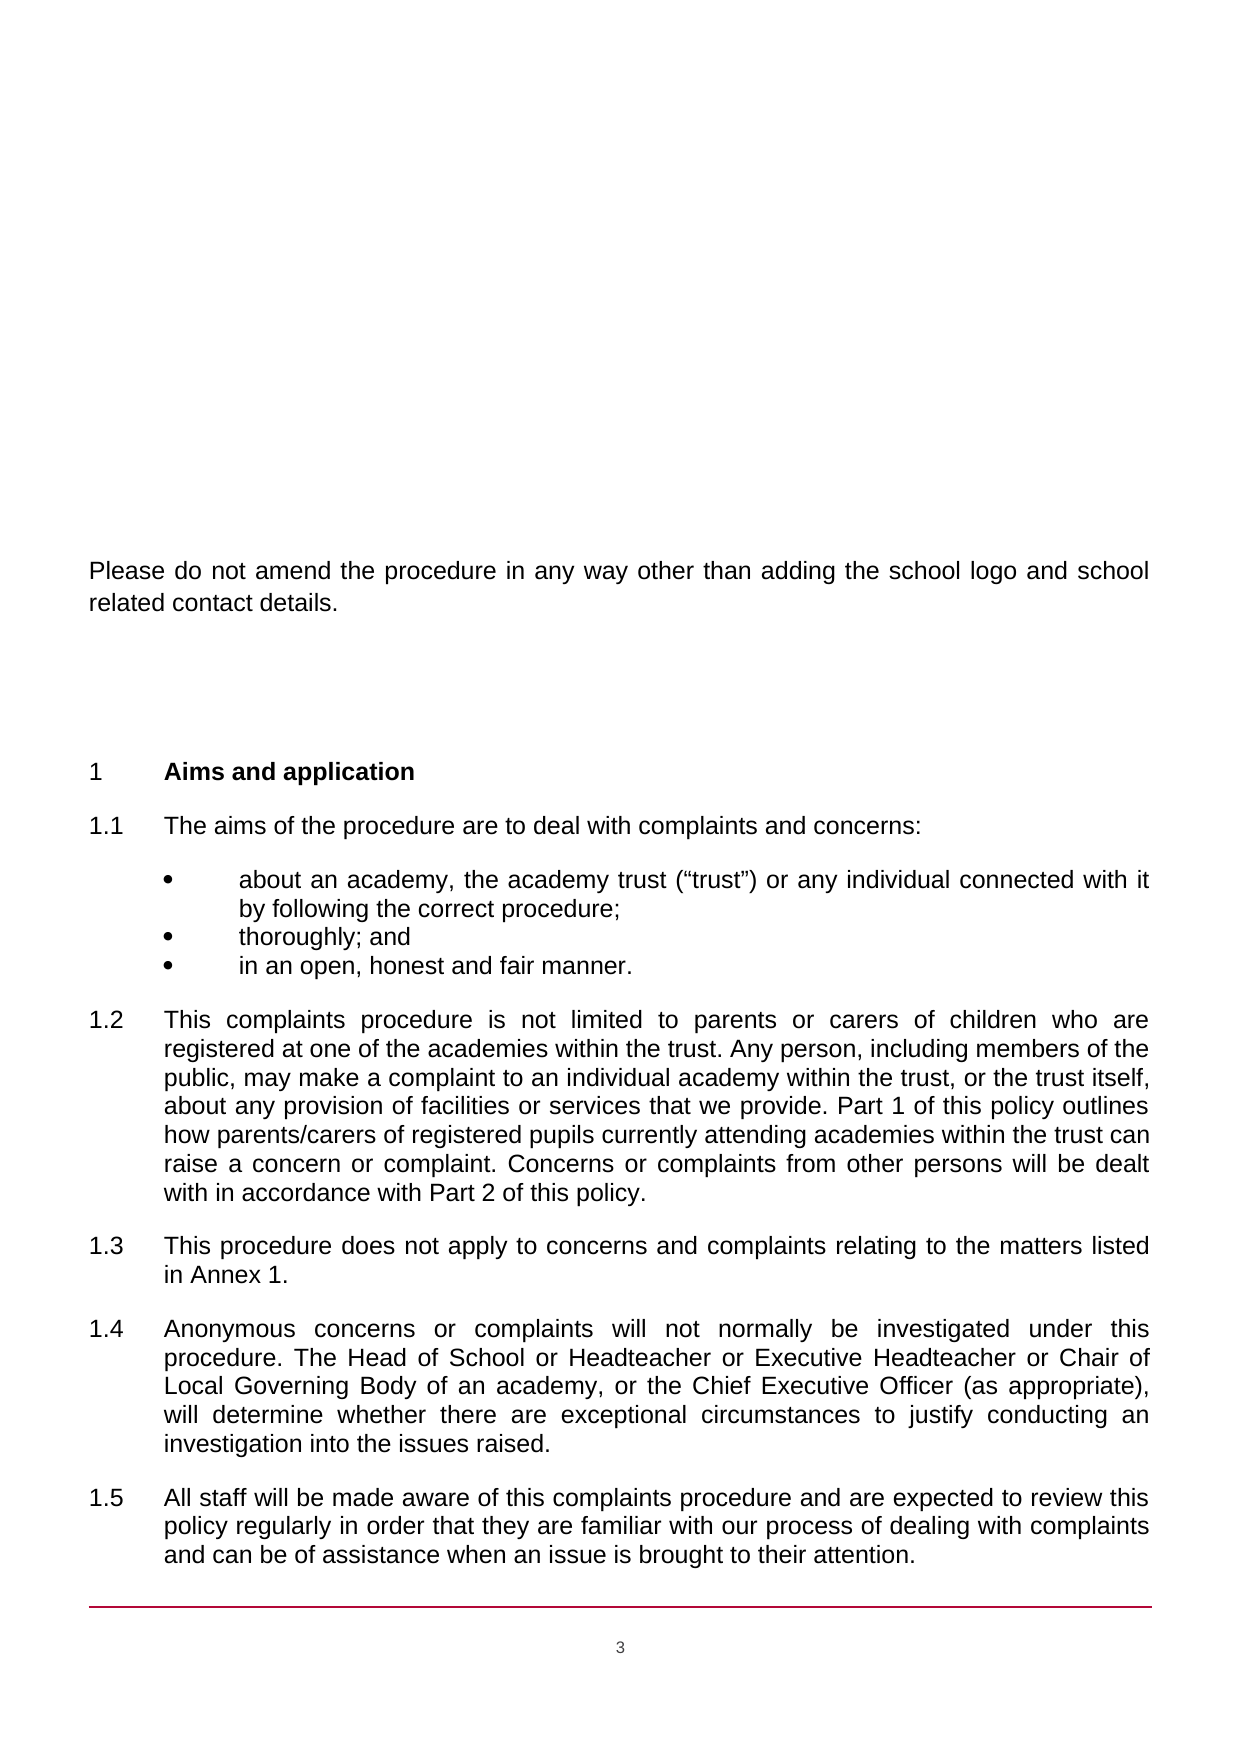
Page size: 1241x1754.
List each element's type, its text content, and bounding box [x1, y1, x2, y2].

text Please do not amend the procedure in any way other than adding the school logo and school related contact details. [89, 556, 1152, 616]
subtitle Anonymous concerns or complaints will not normally be investigated under this procedure. The Head of School or Headteacher or Executive Headteacher or Chair of Local Governing Body of an academy, or the Chief Executive Officer (as appropriate), will determine whether there are exceptional circumstances to justify conducting an investigation into the issues raised. [89, 1314, 1152, 1457]
text in an open, honest and fair manner. [164, 951, 1152, 980]
subtitle This procedure does not apply to concerns and complaints relating to the matters listed in Annex 1. [89, 1231, 1152, 1289]
text about an academy, the academy trust (“trust”) or any individual connected with it by following the correct procedure; [164, 865, 1152, 922]
text thoroughly; and [164, 922, 1152, 951]
subtitle Aims and application [89, 757, 1152, 786]
subtitle This complaints procedure is not limited to parents or carers of children who are registered at one of the academies within the trust. Any person, including members of the public, may make a complaint to an individual academy within the trust, or the trust itself, about any provision of facilities or services that we provide. Part 1 of this policy outlines how parents/carers of registered pupils currently attending academies within the trust can raise a concern or complaint. Concerns or complaints from other persons will be dealt with in accordance with Part 2 of this policy. [89, 1005, 1152, 1206]
subtitle All staff will be made aware of this complaints procedure and are expected to review this policy regularly in order that they are familiar with our process of dealing with complaints and can be of assistance when an issue is brought to their attention. [89, 1482, 1152, 1569]
subtitle The aims of the procedure are to deal with complaints and concerns: [89, 811, 1152, 840]
